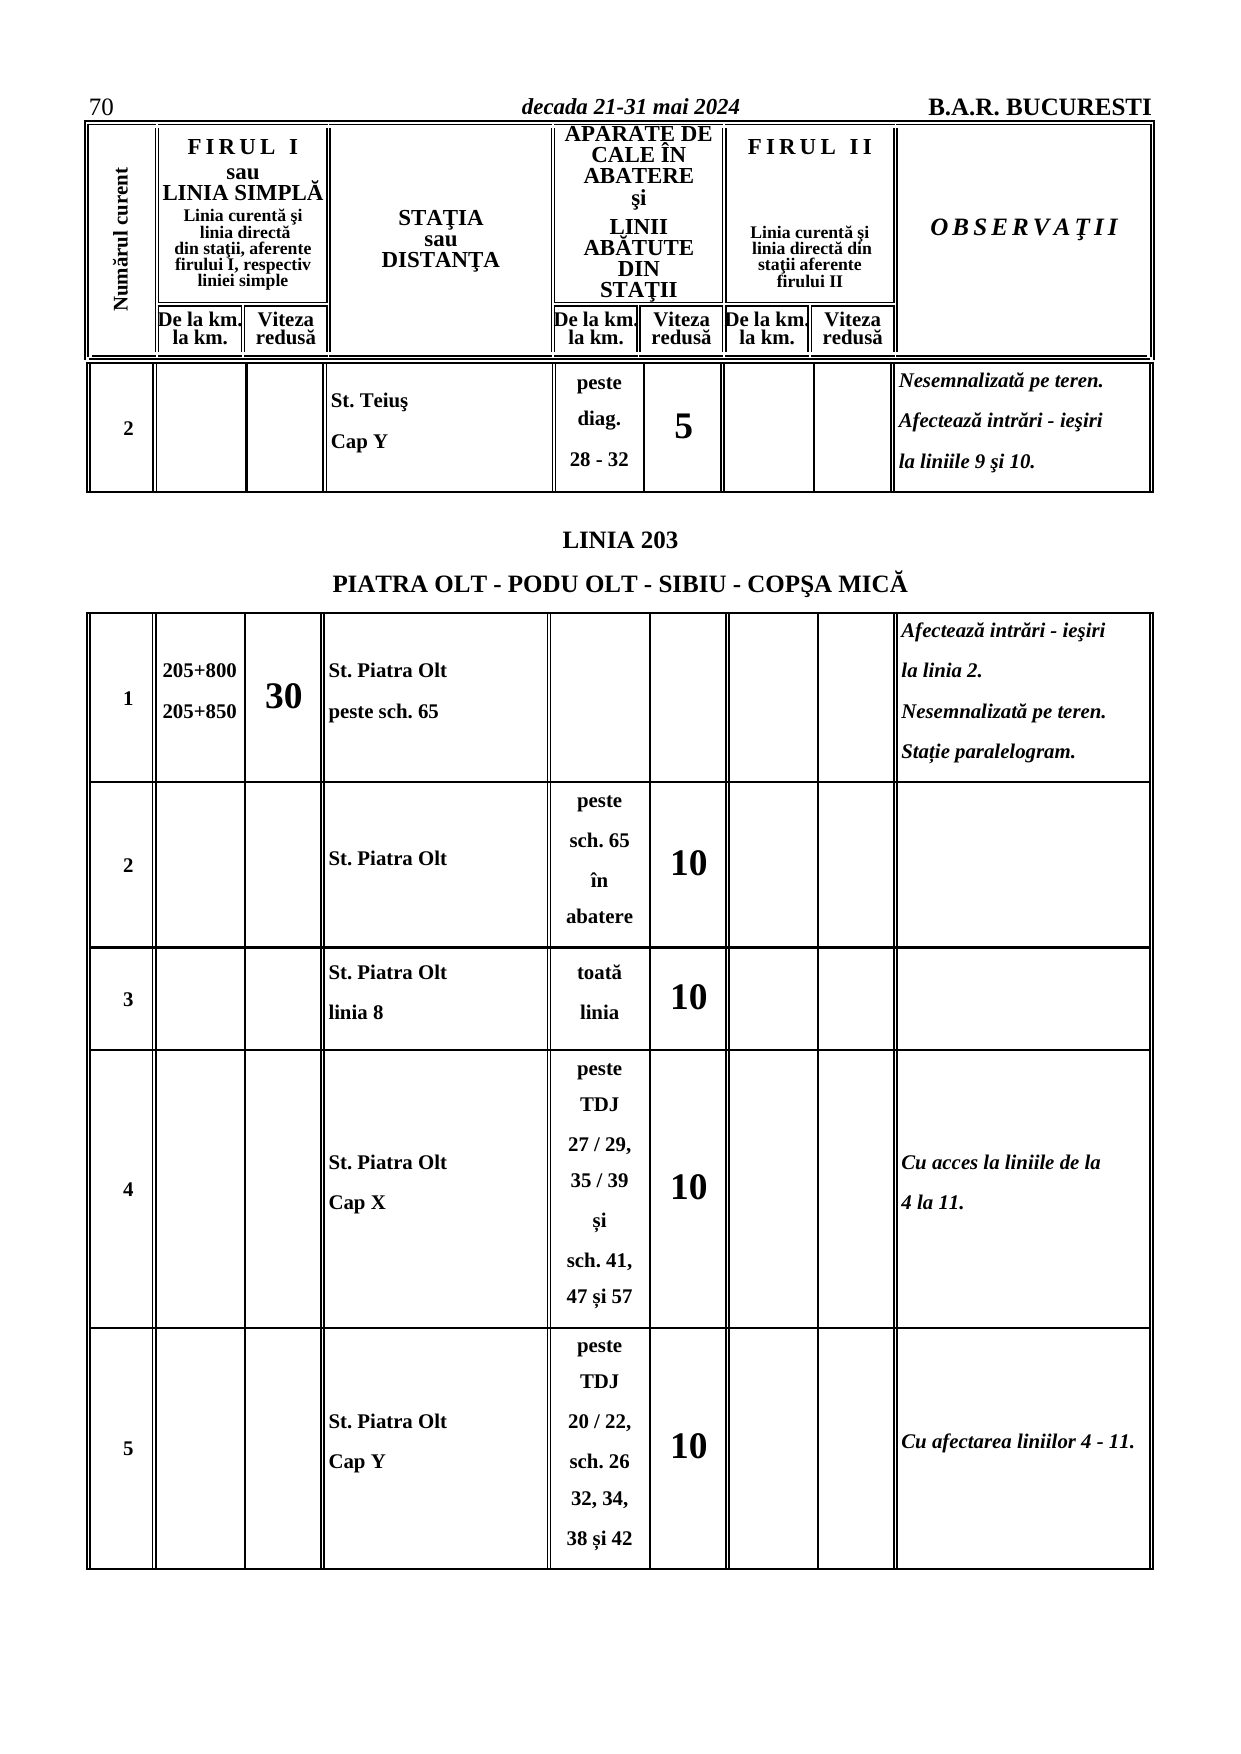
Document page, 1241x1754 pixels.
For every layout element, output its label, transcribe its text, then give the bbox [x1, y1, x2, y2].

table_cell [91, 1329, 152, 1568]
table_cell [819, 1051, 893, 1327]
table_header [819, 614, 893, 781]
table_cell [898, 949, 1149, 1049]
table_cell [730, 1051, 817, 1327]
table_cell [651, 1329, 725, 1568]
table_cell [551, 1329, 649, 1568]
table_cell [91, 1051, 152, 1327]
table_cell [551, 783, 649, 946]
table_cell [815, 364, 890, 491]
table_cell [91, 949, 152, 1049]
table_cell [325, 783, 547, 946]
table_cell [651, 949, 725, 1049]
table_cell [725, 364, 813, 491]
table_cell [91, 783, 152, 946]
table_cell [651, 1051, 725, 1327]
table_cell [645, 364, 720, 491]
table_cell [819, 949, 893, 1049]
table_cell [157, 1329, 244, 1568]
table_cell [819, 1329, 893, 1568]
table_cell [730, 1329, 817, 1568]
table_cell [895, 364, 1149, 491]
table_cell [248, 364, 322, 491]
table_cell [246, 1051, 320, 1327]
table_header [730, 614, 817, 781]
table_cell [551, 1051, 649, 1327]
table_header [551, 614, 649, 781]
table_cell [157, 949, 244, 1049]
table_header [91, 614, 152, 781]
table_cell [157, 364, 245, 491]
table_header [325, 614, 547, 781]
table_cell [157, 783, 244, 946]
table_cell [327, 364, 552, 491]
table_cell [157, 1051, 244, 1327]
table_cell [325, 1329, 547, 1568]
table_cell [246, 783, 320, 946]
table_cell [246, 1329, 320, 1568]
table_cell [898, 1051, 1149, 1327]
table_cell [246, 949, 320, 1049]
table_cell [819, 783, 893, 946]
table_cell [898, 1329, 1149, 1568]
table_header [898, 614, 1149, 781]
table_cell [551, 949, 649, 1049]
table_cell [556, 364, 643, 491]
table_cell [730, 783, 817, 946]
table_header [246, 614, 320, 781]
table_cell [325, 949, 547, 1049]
subtitle LINIA 203 [89, 526, 1152, 554]
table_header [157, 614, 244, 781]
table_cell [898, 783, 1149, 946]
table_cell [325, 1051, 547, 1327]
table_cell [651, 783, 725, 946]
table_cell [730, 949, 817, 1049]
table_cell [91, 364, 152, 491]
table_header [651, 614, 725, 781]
subtitle PIATRA OLT - PODU OLT - SIBIU - COPŞA MICĂ [89, 569, 1152, 597]
